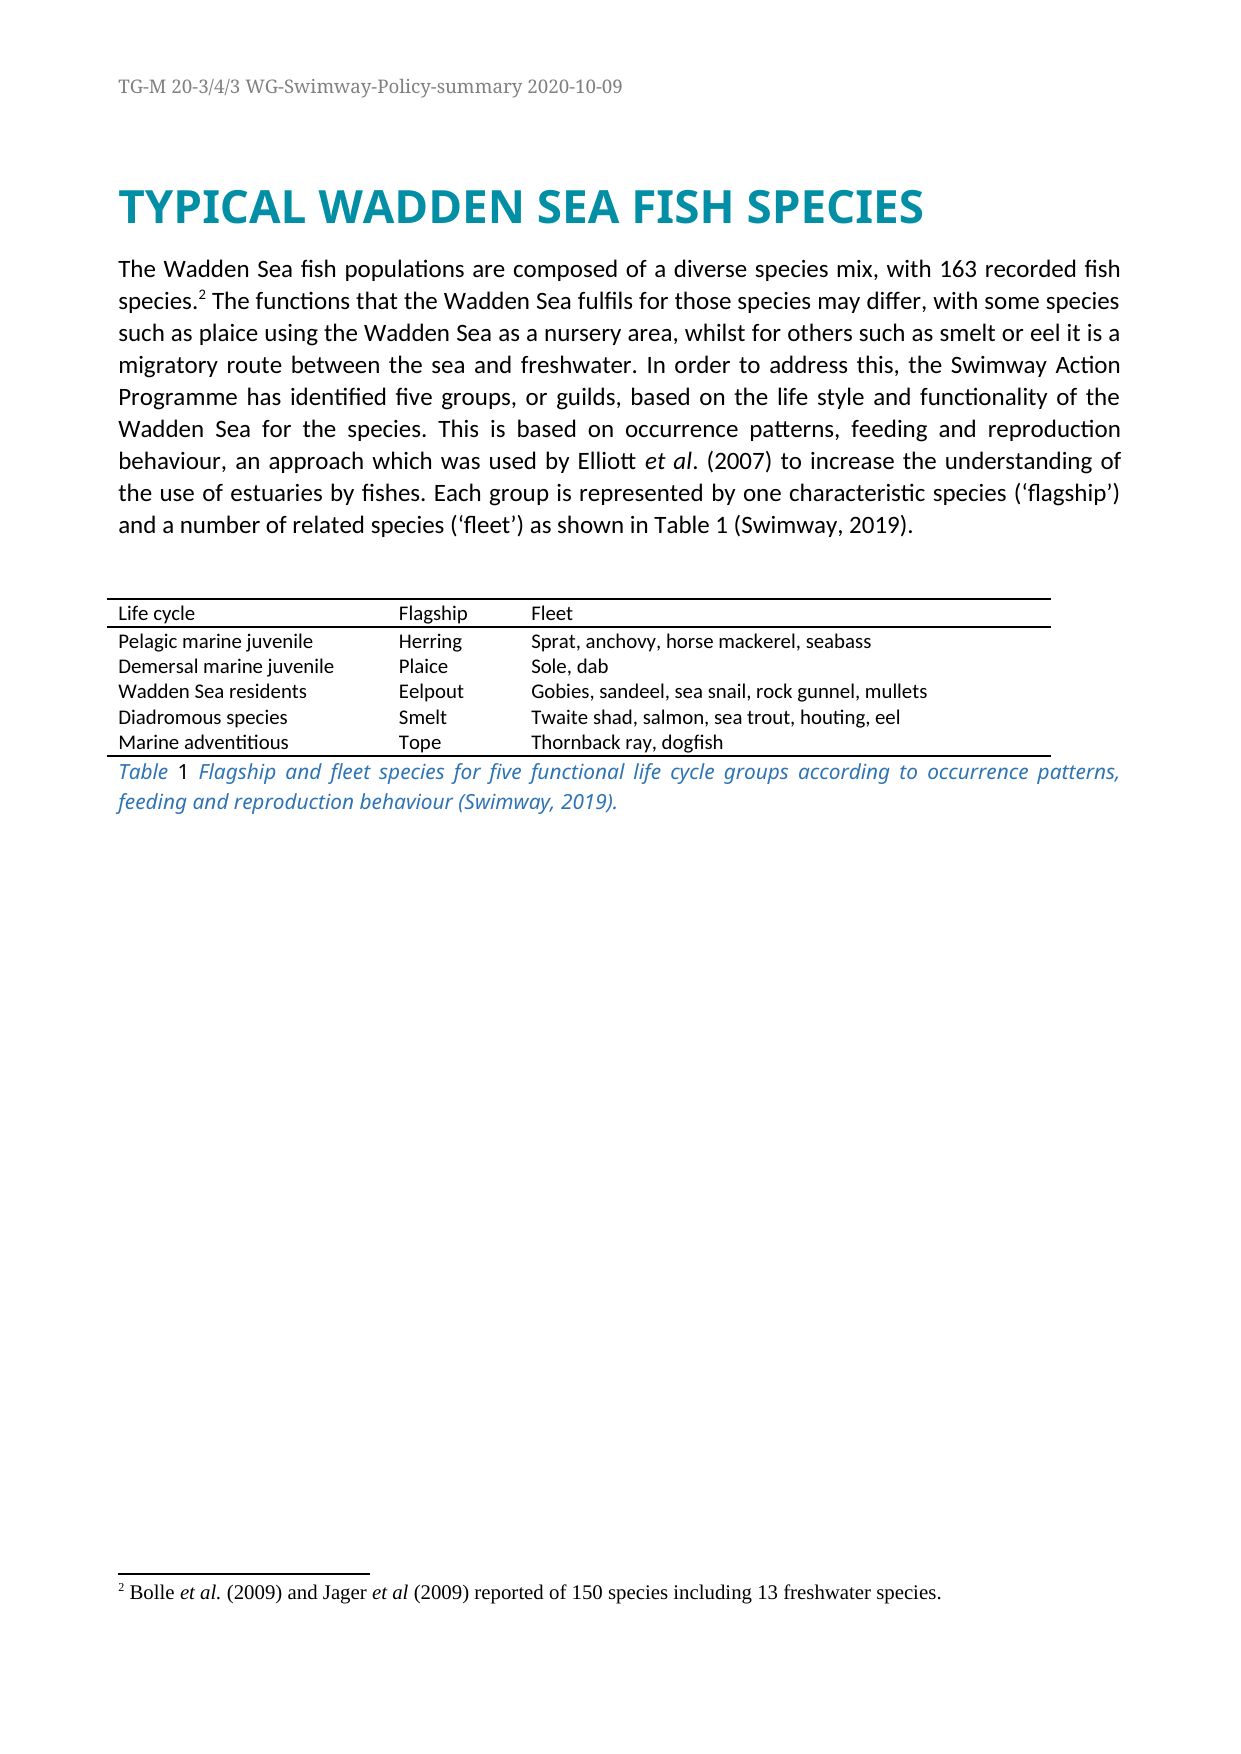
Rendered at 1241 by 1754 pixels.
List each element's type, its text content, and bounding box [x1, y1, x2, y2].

table_cell Eelpout [388, 679, 520, 704]
table_cell Smelt [388, 704, 520, 729]
table_cell Sprat, anchovy, horse mackerel, seabass [520, 628, 1051, 653]
table_cell Plaice [388, 653, 520, 679]
text The Wadden Sea fish populations are composed of a diverse species mix, with 163 recorded fish species. The functions that the Wadden Sea fulfils for those species may differ, with some species such as plaice using the Wadden Sea as a nursery area, whilst for others such as smelt or eel it is a migratory route between the sea and freshwater. In order to address this, the Swimway Action Programme has identified five groups, or guilds, based on the life style and functionality of the Wadden Sea for the species. This is based on occurrence patterns, feeding and reproduction behaviour, an approach which was used by Elliott et al. (2007) to increase the understanding of the use of estuaries by fishes. Each group is represented by one characteristic species (‘flagship’) and a number of related species (‘fleet’) as shown in Table 1 (Swimway, 2019). [118, 253, 1122, 540]
text Typical Wadden Sea Fish species [118, 175, 1122, 237]
table_cell Marine adventitious [107, 730, 387, 755]
table_cell Herring [388, 628, 520, 653]
table_cell Gobies, sandeel, sea snail, rock gunnel, mullets [520, 679, 1051, 704]
table_cell Sole, dab [520, 653, 1051, 679]
table_cell Twaite shad, salmon, sea trout, houting, eel [520, 704, 1051, 729]
table_cell Demersal marine juvenile [107, 653, 387, 679]
table_header Life cycle [107, 600, 387, 626]
table_cell Diadromous species [107, 704, 387, 729]
table_cell Wadden Sea residents [107, 679, 387, 704]
table_cell Pelagic marine juvenile [107, 628, 387, 653]
text Table 1 Flagship and fleet species for five functional life cycle groups according to occurrence patterns, feeding and reproduction behaviour (Swimway, 2019). [118, 757, 1122, 815]
table_cell Tope [388, 730, 520, 755]
table_header Flagship [388, 600, 520, 626]
table_cell Thornback ray, dogfish [520, 730, 1051, 755]
table_header Fleet [520, 600, 1051, 626]
